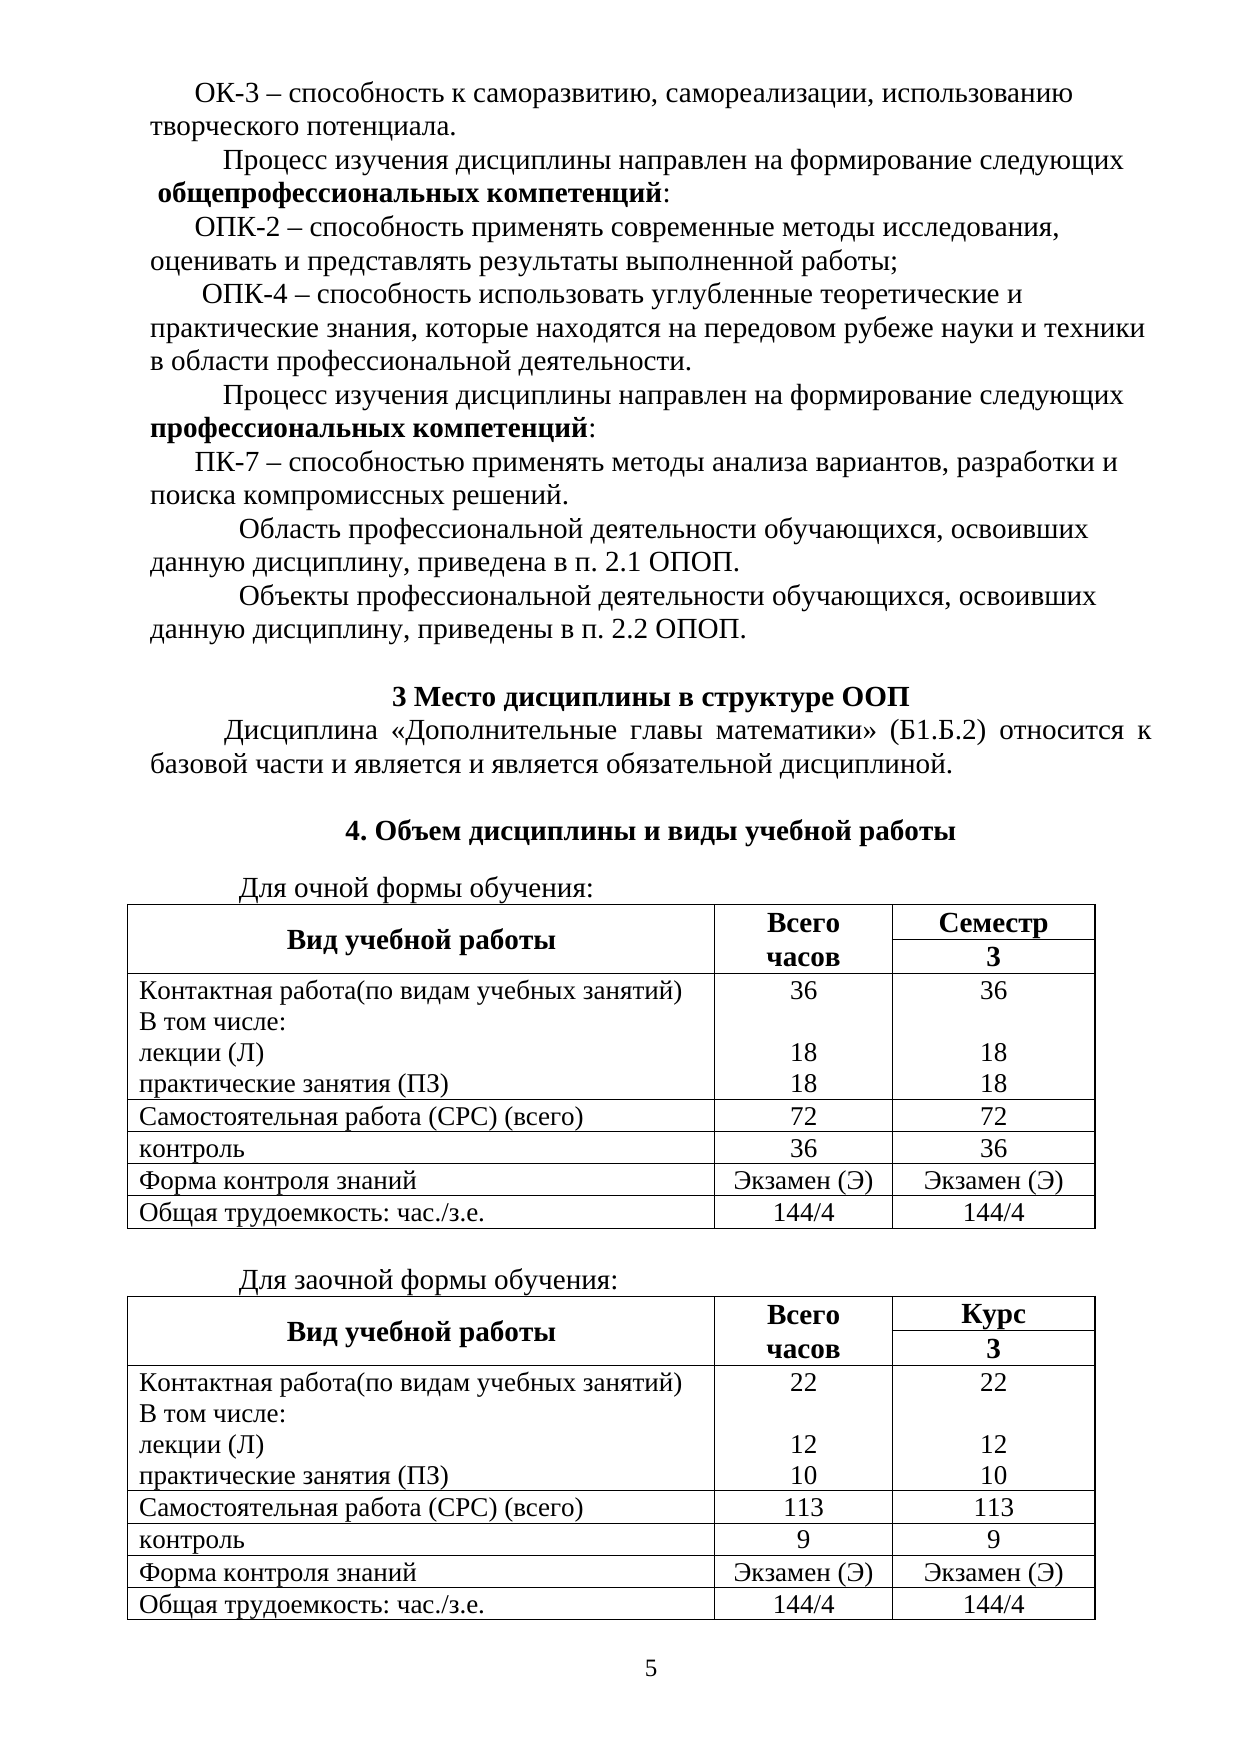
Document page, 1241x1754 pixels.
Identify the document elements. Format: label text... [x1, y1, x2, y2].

table_cell Общая трудоемкость: час./з.е. [128, 1588, 714, 1619]
table_header Всего часов [715, 1297, 892, 1365]
table_cell 3 [893, 1331, 1094, 1365]
text общепрофессиональных компетенций: [150, 176, 1152, 209]
table_cell контроль [128, 1132, 714, 1163]
table_cell Экзамен (Э) [893, 1556, 1094, 1587]
table_cell Экзамен (Э) [715, 1164, 892, 1195]
table_cell 113 [715, 1491, 892, 1523]
table_cell Форма контроля знаний [128, 1556, 714, 1587]
text 3 Место дисциплины в структуре ООП [150, 679, 1152, 712]
table_cell 36 [715, 1132, 892, 1163]
text Для заочной формы обучения: [150, 1262, 1152, 1296]
table_cell 18 18 [715, 1036, 892, 1099]
text Процесс изучения дисциплины направлен на формирование следующих [150, 142, 1152, 176]
table_cell 9 [893, 1524, 1094, 1555]
table_header Всего часов [715, 905, 892, 973]
table_cell Экзамен (Э) [715, 1556, 892, 1587]
table_cell 36 [715, 974, 892, 1036]
text Дисциплина «Дополнительные главы математики» (Б1.Б.2) относится к базовой части и является и является обязательной дисциплиной. [150, 712, 1152, 779]
table_cell лекции (Л) практические занятия (ПЗ) [128, 1036, 714, 1099]
table_cell 144/4 [893, 1196, 1094, 1227]
text ОК-3 – способность к саморазвитию, самореализации, использованию творческого потенциала. [150, 75, 1152, 142]
table_header Вид учебной работы [128, 905, 714, 973]
table_cell 72 [893, 1100, 1094, 1131]
table_cell 144/4 [893, 1588, 1094, 1619]
table_cell контроль [128, 1524, 714, 1555]
text ОПК-2 – способность применять современные методы исследования, оценивать и представлять результаты выполненной работы; [150, 209, 1152, 276]
table_header Семестр [893, 905, 1094, 938]
table_cell 22 [893, 1366, 1094, 1428]
table_cell 113 [893, 1491, 1094, 1523]
table_cell 9 [715, 1524, 892, 1555]
table_cell 36 [893, 974, 1094, 1036]
table_cell 72 [715, 1100, 892, 1131]
table_cell Самостоятельная работа (СРС) (всего) [128, 1491, 714, 1523]
table_cell Экзамен (Э) [893, 1164, 1094, 1195]
table_cell 12 10 [715, 1428, 892, 1490]
table_header Вид учебной работы [128, 1297, 714, 1365]
table_cell Форма контроля знаний [128, 1164, 714, 1195]
table_cell 36 [893, 1132, 1094, 1163]
text профессиональных компетенций: [150, 410, 1152, 444]
text 4. Объем дисциплины и виды учебной работы [150, 813, 1152, 846]
table_cell Контактная работа(по видам учебных занятий) В том числе: [128, 1366, 714, 1428]
table_cell 22 [715, 1366, 892, 1428]
table_cell Контактная работа(по видам учебных занятий) В том числе: [128, 974, 714, 1036]
table_cell Общая трудоемкость: час./з.е. [128, 1196, 714, 1227]
text Область профессиональной деятельности обучающихся, освоивших данную дисциплину, приведена в п. 2.1 ОПОП. [150, 511, 1152, 578]
table_cell 144/4 [715, 1196, 892, 1227]
text Для очной формы обучения: [150, 870, 1152, 904]
table_cell 12 10 [893, 1428, 1094, 1490]
table_cell 3 [893, 940, 1094, 973]
text ОПК-4 – способность использовать углубленные теоретические и практические знания, которые находятся на передовом рубеже науки и техники в области профессиональной деятельности. [150, 276, 1152, 377]
text Процесс изучения дисциплины направлен на формирование следующих [150, 377, 1152, 410]
table_header Курс [893, 1297, 1094, 1330]
table_cell Самостоятельная работа (СРС) (всего) [128, 1100, 714, 1131]
table_cell 18 18 [893, 1036, 1094, 1099]
text ПК-7 – способностью применять методы анализа вариантов, разработки и поиска компромиссных решений. [150, 444, 1152, 511]
table_cell лекции (Л) практические занятия (ПЗ) [128, 1428, 714, 1490]
table_cell 144/4 [715, 1588, 892, 1619]
text Объекты профессиональной деятельности обучающихся, освоивших данную дисциплину, приведены в п. 2.2 ОПОП. [150, 578, 1152, 645]
